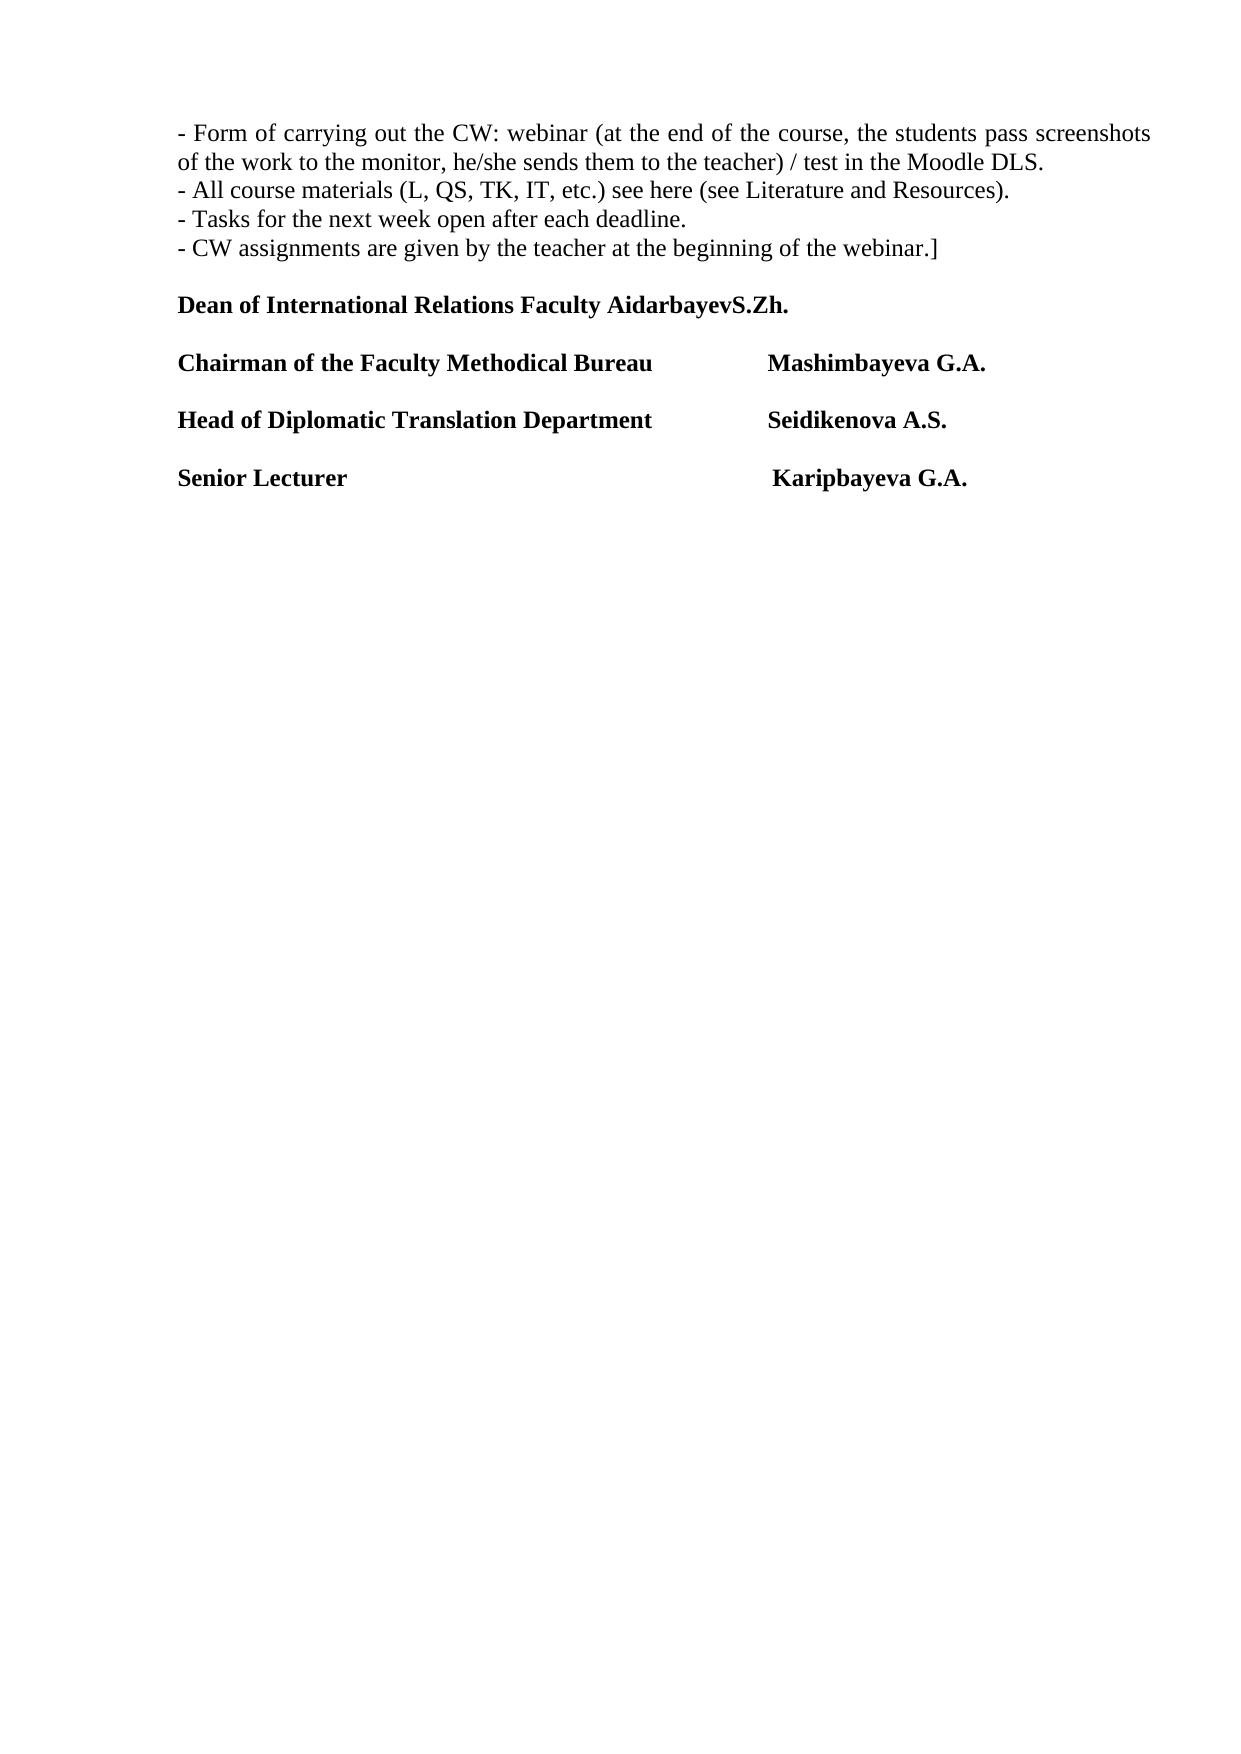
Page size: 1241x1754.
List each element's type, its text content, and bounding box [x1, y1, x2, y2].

text Senior Lecturer Karipbayeva G.A. [177, 463, 1152, 492]
text - All course materials (L, QS, TK, IT, etc.) see here (see Literature and Resources). [177, 176, 1152, 204]
text Chairman of the Faculty Methodical Bureau Mashimbayeva G.A. [177, 348, 1152, 377]
text - Tasks for the next week open after each deadline. [177, 204, 1152, 233]
text Head of Diplomatic Translation Department Seidikenova A.S. [177, 406, 1152, 434]
text Dean of International Relations Faculty AidarbayevS.Zh. [177, 291, 1152, 319]
text - CW assignments are given by the teacher at the beginning of the webinar.] [177, 233, 1152, 262]
text - Form of carrying out the CW: webinar (at the end of the course, the students pass screenshots of the work to the monitor, he/she sends them to the teacher) / test in the Moodle DLS. [177, 118, 1152, 176]
